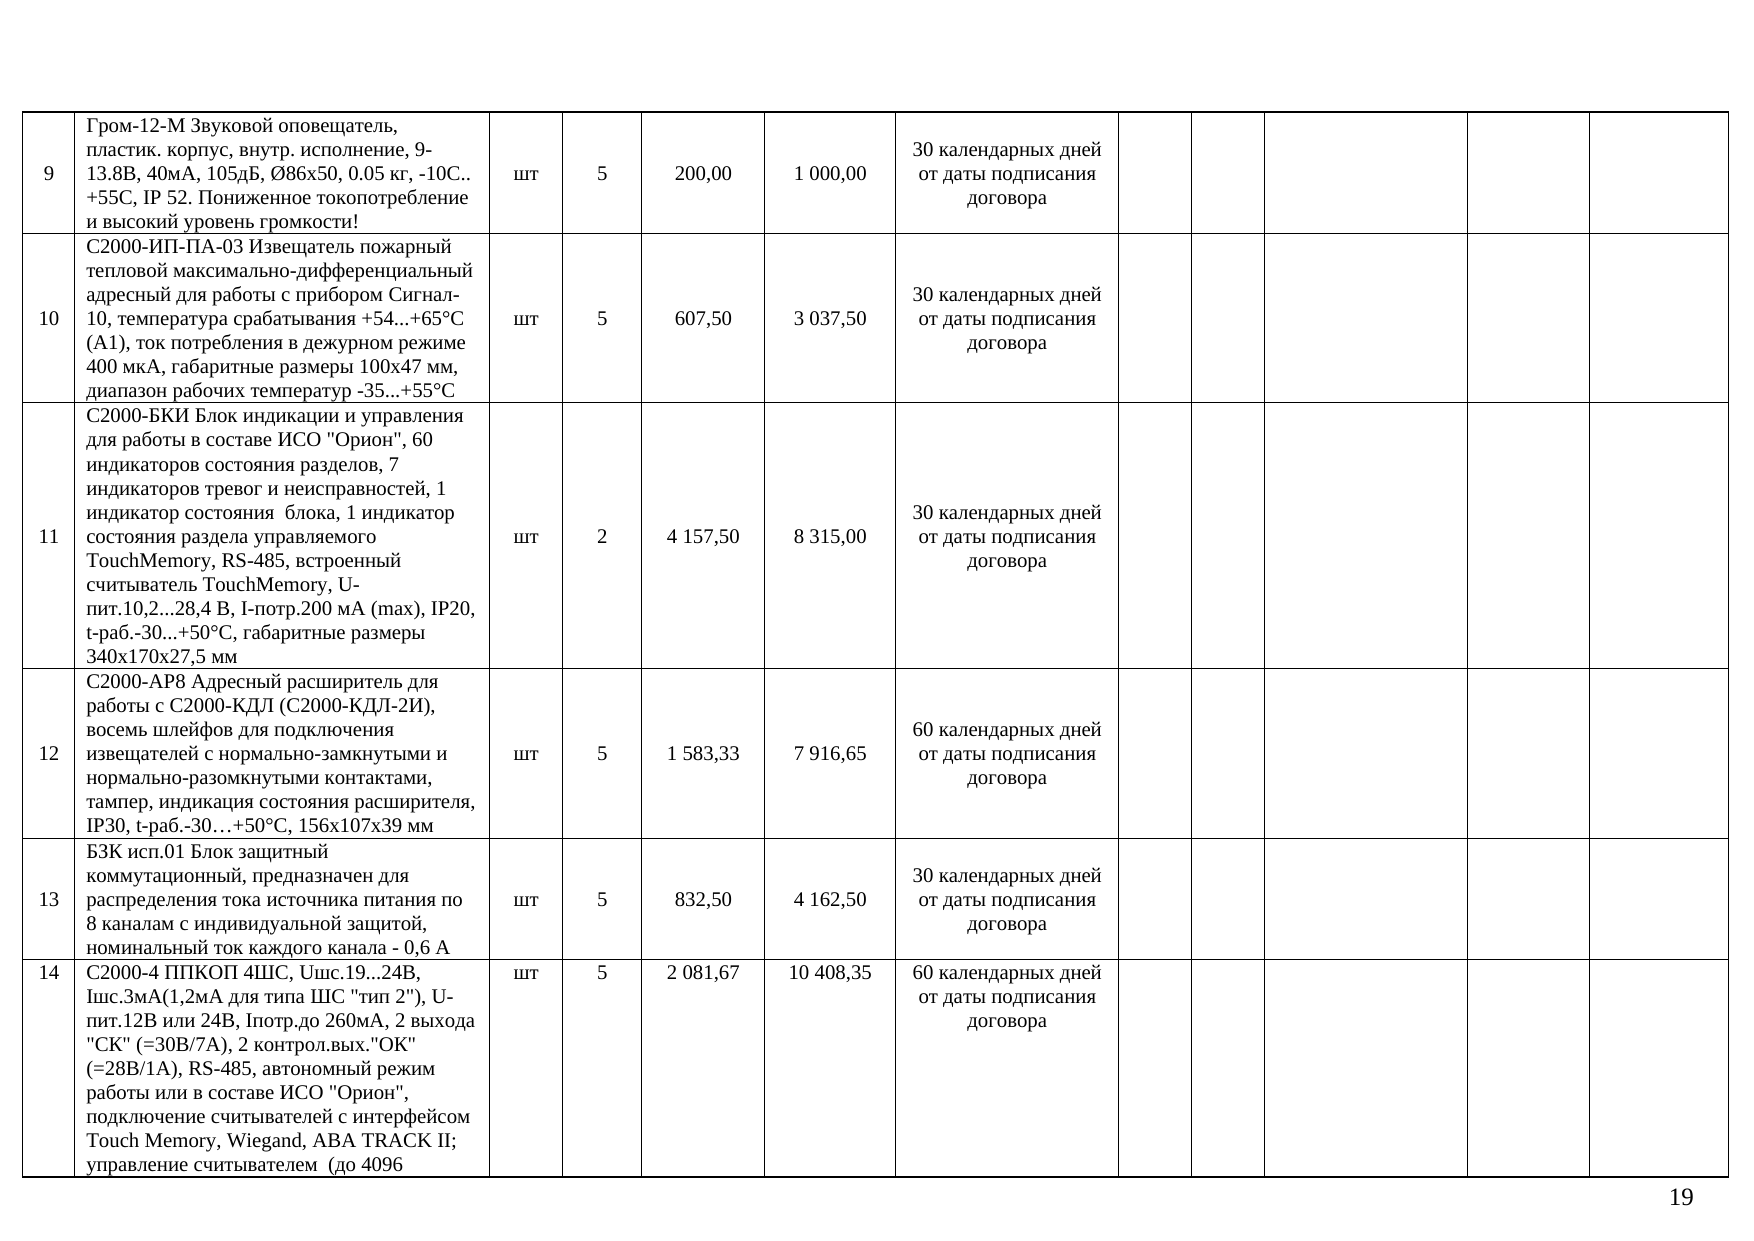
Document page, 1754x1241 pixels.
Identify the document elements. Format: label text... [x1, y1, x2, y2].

table_cell 832,50 [642, 839, 764, 959]
table_cell [1265, 839, 1467, 959]
table_cell [1192, 234, 1264, 402]
table_cell 9 [23, 113, 74, 233]
table_cell 1 000,00 [765, 113, 895, 233]
table_cell 7 916,65 [765, 669, 895, 837]
table_cell 30 календарных дней от даты подписания договора [896, 839, 1118, 959]
table_cell [1468, 669, 1589, 837]
table_cell [1590, 839, 1728, 959]
table_cell 5 [563, 113, 641, 233]
table_cell шт [490, 234, 562, 402]
table_cell 30 календарных дней от даты подписания договора [896, 234, 1118, 402]
table_cell [1119, 839, 1191, 959]
table_cell [1590, 669, 1728, 837]
table_cell [1590, 960, 1728, 1176]
table_cell [1265, 960, 1467, 1176]
table_cell 10 [23, 234, 74, 402]
table_cell 2 081,67 [642, 960, 764, 1176]
table_cell 1 583,33 [642, 669, 764, 837]
table_cell [1590, 113, 1728, 233]
table_cell 11 [23, 403, 74, 668]
table_cell [1468, 403, 1589, 668]
table_cell 2 [563, 403, 641, 668]
table_cell 13 [23, 839, 74, 959]
table_cell [1192, 839, 1264, 959]
table_cell 3 037,50 [765, 234, 895, 402]
table_cell [1192, 113, 1264, 233]
table_cell 5 [563, 669, 641, 837]
table_cell [1468, 839, 1589, 959]
table_cell шт [490, 403, 562, 668]
table_cell 8 315,00 [765, 403, 895, 668]
table_cell С2000-АР8 Адресный расширитель для работы с С2000-КДЛ (С2000-КДЛ-2И), восемь шлейфов для подключения извещателей с нормально-замкнутыми и нормально-разомкнутыми контактами, тампер, индикация состояния расширителя, IP30, t-раб.-30…+50°С, 156x107x39 мм [75, 669, 489, 837]
table_cell 607,50 [642, 234, 764, 402]
table_cell С2000-ИП-ПА-03 Извещатель пожарный тепловой максимально-дифференциальный адресный для работы с прибором Сигнал-10, температура срабатывания +54...+65°C (А1), ток потребления в дежурном режиме 400 мкА, габаритные размеры 100х47 мм, диапазон рабочих температур -35...+55°C [75, 234, 489, 402]
table_cell С2000-БКИ Блок индикации и управления для работы в составе ИСО "Орион", 60 индикаторов состояния разделов, 7 индикаторов тревог и неисправностей, 1 индикатор состояния блока, 1 индикатор состояния раздела управляемого TouchMemory, RS-485, встроенный считыватель TouchMemory, U-пит.10,2...28,4 В, I-потр.200 мА (max), IP20, t-раб.-30...+50°С, габаритные размеры 340х170х27,5 мм [75, 403, 489, 668]
table_cell [1590, 403, 1728, 668]
table_cell [1468, 960, 1589, 1176]
table_cell БЗК исп.01 Блок защитный коммутационный, предназначен для распределения тока источника питания по 8 каналам с индивидуальной защитой, номинальный ток каждого канала - 0,6 A [75, 839, 489, 959]
table_cell 30 календарных дней от даты подписания договора [896, 403, 1118, 668]
table_cell [1119, 403, 1191, 668]
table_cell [896, 960, 1118, 1176]
table_cell [1265, 113, 1467, 233]
table_cell [1468, 234, 1589, 402]
table_cell [1265, 669, 1467, 837]
table_cell [1265, 234, 1467, 402]
table_cell 5 [563, 839, 641, 959]
table_cell [1192, 960, 1264, 1176]
table_cell [1119, 669, 1191, 837]
table_cell 4 162,50 [765, 839, 895, 959]
table_cell [1265, 403, 1467, 668]
table_cell 10 408,35 [765, 960, 895, 1176]
table_cell [1119, 960, 1191, 1176]
table_cell 60 календарных дней от даты подписания договора [896, 669, 1118, 837]
table_cell [1192, 669, 1264, 837]
table_cell 14 [23, 960, 74, 1176]
table_cell шт [490, 669, 562, 837]
table_cell 200,00 [642, 113, 764, 233]
table_cell 12 [23, 669, 74, 837]
table_cell шт [490, 839, 562, 959]
table_cell 30 календарных дней от даты подписания договора [896, 113, 1118, 233]
table_cell шт [490, 960, 562, 1176]
table_cell [1119, 113, 1191, 233]
table_cell шт [490, 113, 562, 233]
table_cell [1590, 234, 1728, 402]
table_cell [75, 960, 489, 1176]
table_cell 4 157,50 [642, 403, 764, 668]
table_cell 5 [563, 234, 641, 402]
table_cell [1119, 234, 1191, 402]
table_cell [1192, 403, 1264, 668]
table_cell 5 [563, 960, 641, 1176]
table_cell Гром-12-М Звуковой оповещатель, пластик. корпус, внутр. исполнение, 9-13.8В, 40мА, 105дБ, Ø86х50, 0.05 кг, -10С..+55C, IP 52. Пониженное токопотребление и высокий уровень громкости! [75, 113, 489, 233]
table_cell [1468, 113, 1589, 233]
